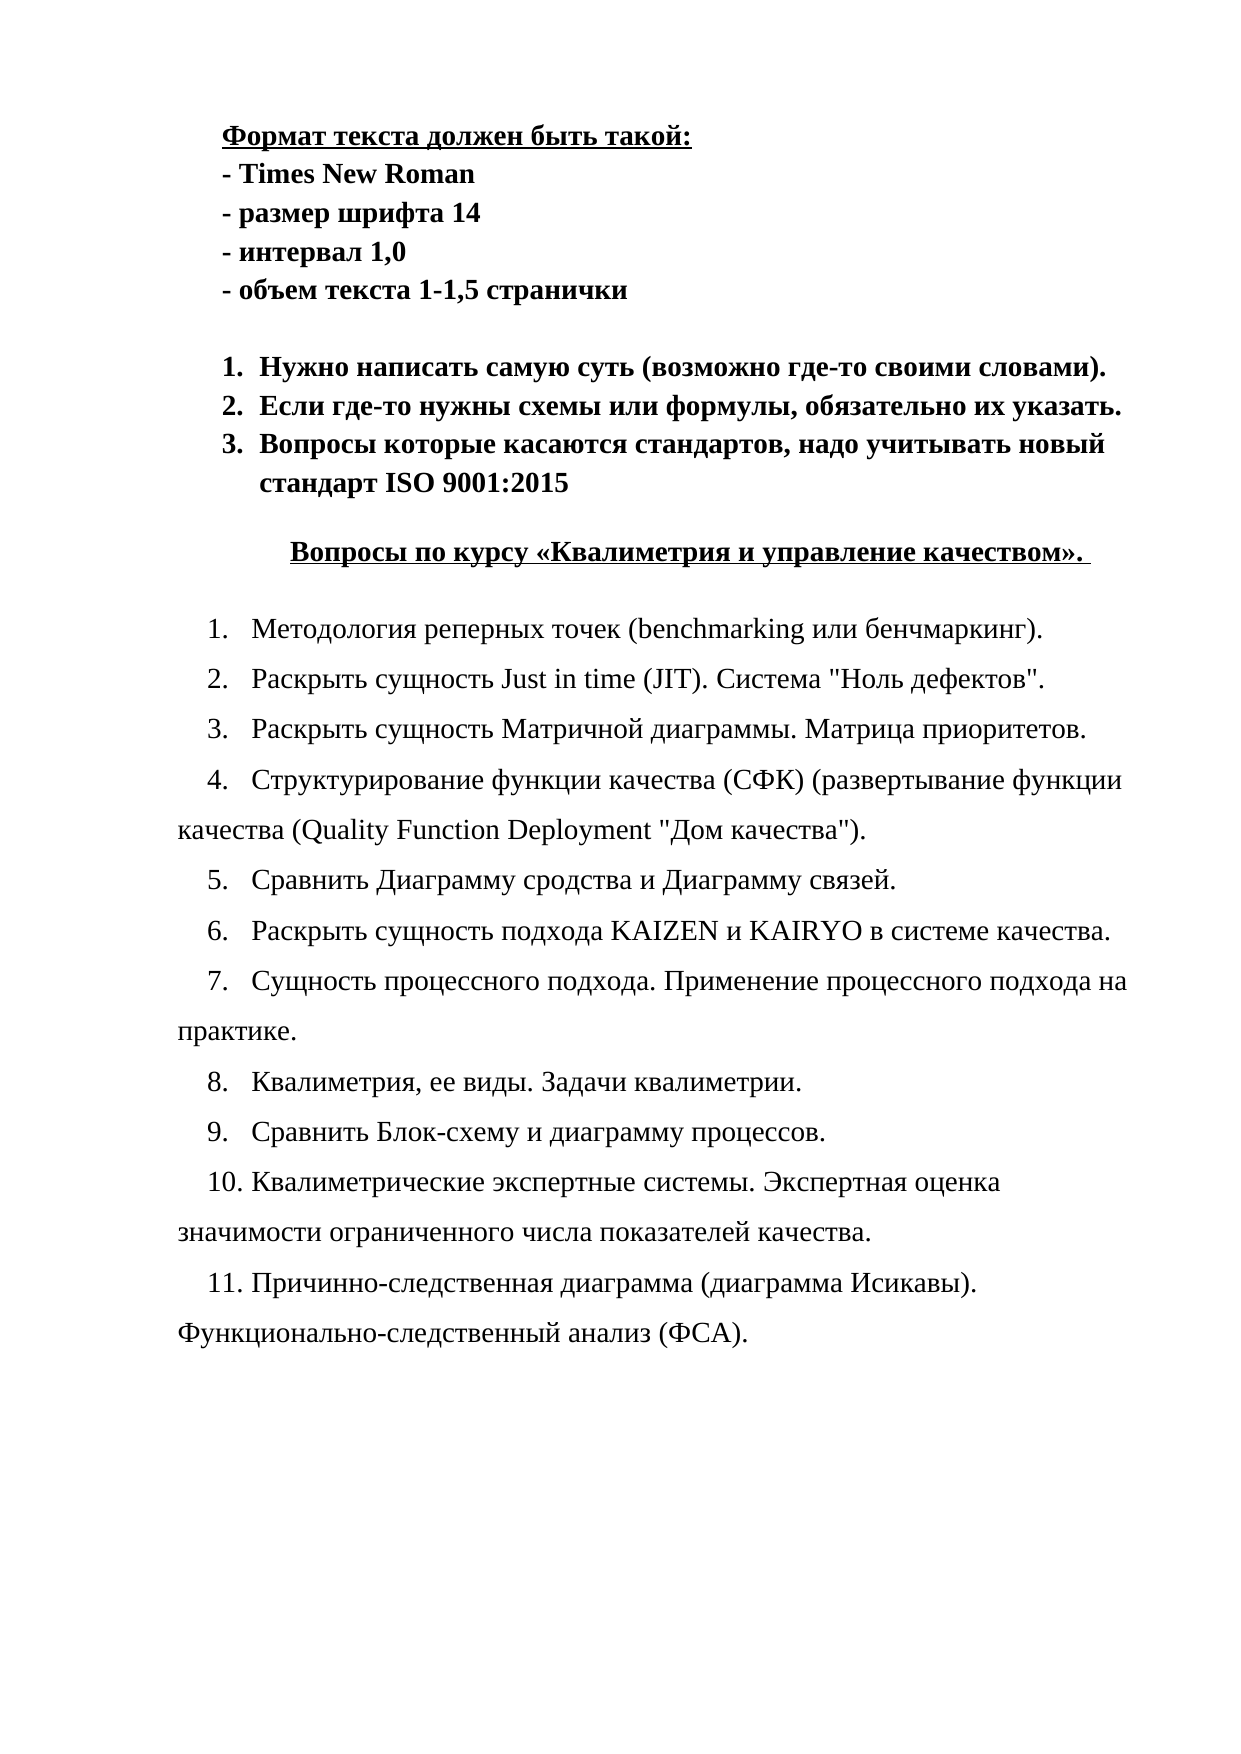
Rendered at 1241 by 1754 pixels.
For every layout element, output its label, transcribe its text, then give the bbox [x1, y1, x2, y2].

text - объем текста 1-1,5 странички [177, 272, 1152, 306]
list Причинно-следственная диаграмма (диаграмма Исикавы). Функционально-следственный анализ (ФСА). [177, 1265, 1152, 1349]
list Вопросы которые касаются стандартов, надо учитывать новый стандарт ISO 9001:2015 [222, 426, 1152, 498]
list Сущность процессного подхода. Применение процессного подхода на практике. [177, 963, 1152, 1047]
list Нужно написать самую суть (возможно где-то своими словами). [222, 349, 1152, 383]
list Сравнить Блок-схему и диаграмму процессов. [177, 1114, 1152, 1147]
text - интервал 1,0 [177, 234, 1152, 267]
list Раскрыть сущность Just in time (JIT). Система "Ноль дефектов". [177, 661, 1152, 695]
text - размер шрифта 14 [177, 195, 1152, 229]
list Сравнить Диаграмму сродства и Диаграмму связей. [177, 862, 1152, 896]
text Формат текста должен быть такой: [177, 118, 1152, 152]
list Раскрыть сущность подхода KAIZEN и KAIRYO в системе качества. [177, 913, 1152, 946]
list Квалиметрические экспертные системы. Экспертная оценка значимости ограниченного числа показателей качества. [177, 1164, 1152, 1248]
list Если где-то нужны схемы или формулы, обязательно их указать. [222, 388, 1152, 421]
list Методология реперных точек (benchmarking или бенчмаркинг). [177, 611, 1152, 644]
text - Times New Roman [177, 157, 1152, 190]
list Раскрыть сущность Матричной диаграммы. Матрица приоритетов. [177, 711, 1152, 745]
list Структурирование функции качества (СФК) (развертывание функции качества (Quality Function Deployment "Дом качества"). [177, 762, 1152, 846]
text Вопросы по курсу «Квалиметрия и управление качеством». [177, 534, 1152, 567]
list Квалиметрия, ее виды. Задачи квалиметрии. [177, 1064, 1152, 1097]
